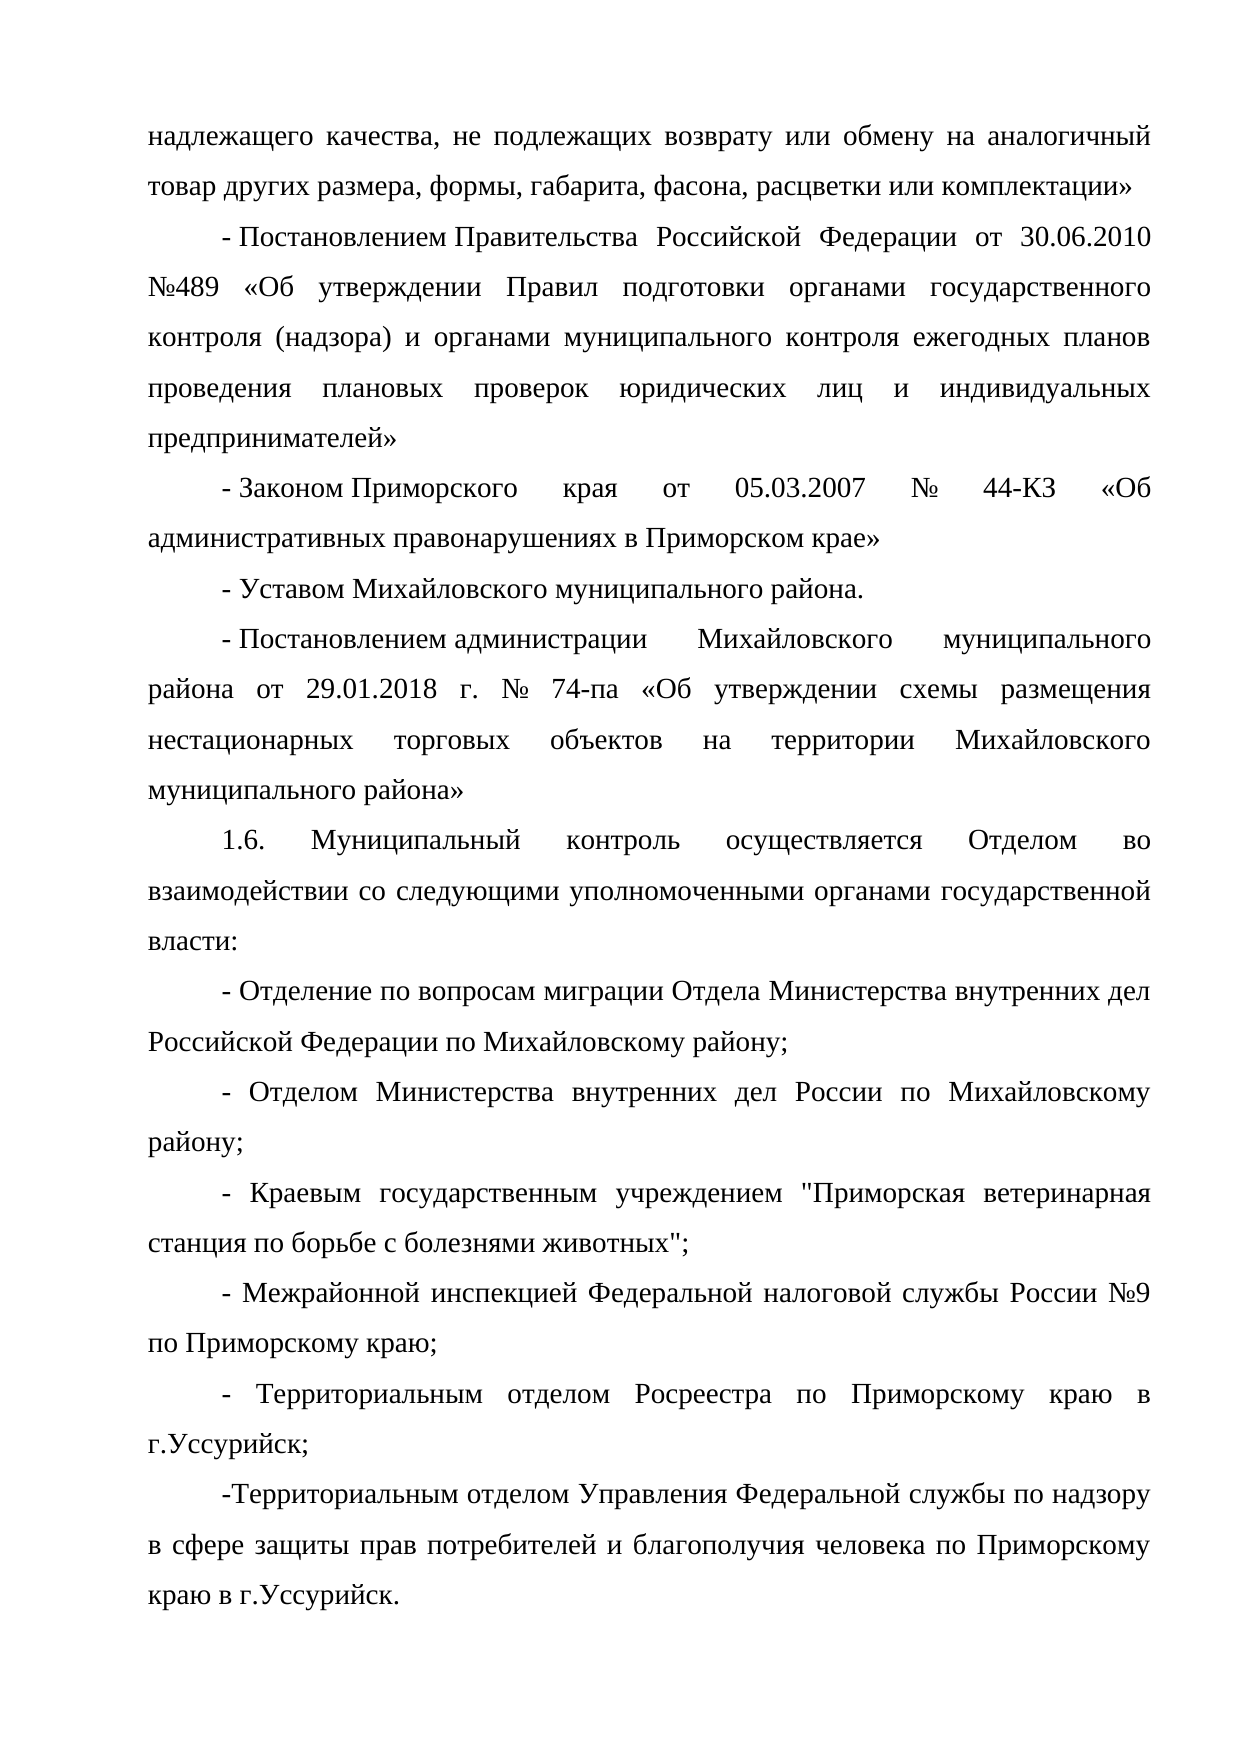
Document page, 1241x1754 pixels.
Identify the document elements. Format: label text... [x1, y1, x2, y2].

text 1.6. Муниципальный контроль осуществляется Отделом во взаимодействии со следующими уполномоченными органами государственной власти: [148, 822, 1152, 957]
text - Уставом Михайловского муниципального района. [148, 571, 1152, 604]
text - Законом Приморского края от 05.03.2007 № 44-КЗ «Об административных правонарушениях в Приморском крае» [148, 470, 1152, 554]
text - Постановлением администрации Михайловского муниципального района от 29.01.2018 г. № 74-па «Об утверждении схемы размещения нестационарных торговых объектов на территории Михайловского муниципального района» [148, 621, 1152, 806]
text - Отделение по вопросам миграции Отдела Министерства внутренних дел Российской Федерации по Михайловскому району; [148, 973, 1152, 1057]
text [148, 118, 1152, 202]
text - Территориальным отделом Росреестра по Приморскому краю в г.Уссурийск; [148, 1376, 1152, 1460]
text - Краевым государственным учреждением "Приморская ветеринарная станция по борьбе с болезнями животных"; [148, 1175, 1152, 1258]
text - Межрайонной инспекцией Федеральной налоговой службы России №9 по Приморскому краю; [148, 1275, 1152, 1359]
text -Территориальным отделом Управления Федеральной службы по надзору в сфере защиты прав потребителей и благополучия человека по Приморскому краю в г.Уссурийск. [148, 1477, 1152, 1611]
text - Постановлением Правительства Российской Федерации от 30.06.2010 №489 «Об утверждении Правил подготовки органами государственного контроля (надзора) и органами муниципального контроля ежегодных планов проведения плановых проверок юридических лиц и индивидуальных предпринимателей» [148, 219, 1152, 453]
text - Отделом Министерства внутренних дел России по Михайловскому району; [148, 1074, 1152, 1158]
